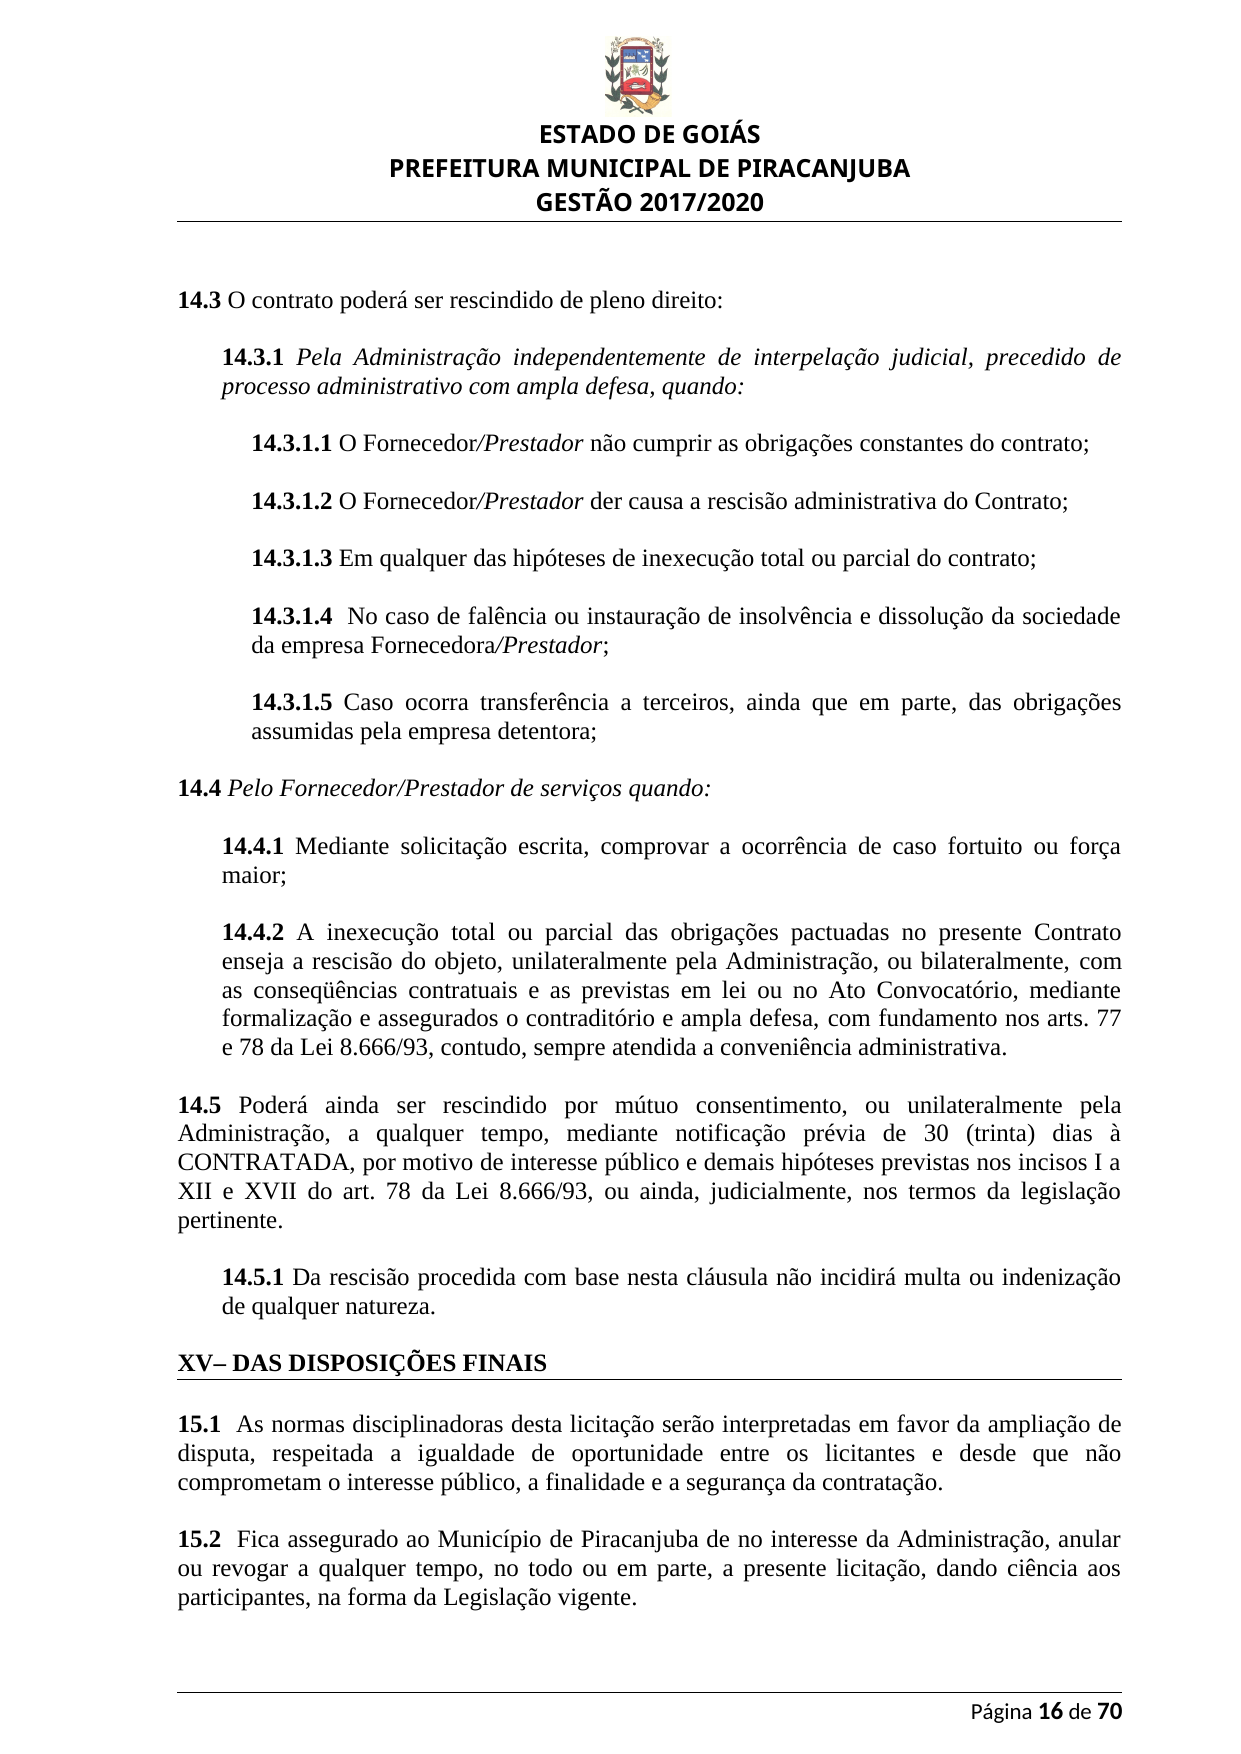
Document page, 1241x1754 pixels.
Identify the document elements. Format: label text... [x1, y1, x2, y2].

text 14.3.1.5 Caso ocorra transferência a terceiros, ainda que em parte, das obrigações assumidas pela empresa detentora; [251, 687, 1122, 745]
text 14.4.1 Mediante solicitação escrita, comprovar a ocorrência de caso fortuito ou força maior; [222, 831, 1122, 888]
text 14.5.1 Da rescisão procedida com base nesta cláusula não incidirá multa ou indenização de qualquer natureza. [222, 1262, 1122, 1320]
text 14.3.1.2 O Fornecedor/Prestador der causa a rescisão administrativa do Contrato; [251, 486, 1122, 515]
text 14.3.1.3 Em qualquer das hipóteses de inexecução total ou parcial do contrato; [251, 543, 1122, 572]
text 15.2 Fica assegurado ao Município de Piracanjuba de no interesse da Administração, anular ou revogar a qualquer tempo, no todo ou em parte, a presente licitação, dando ciência aos participantes, na forma da Legislação vigente. [177, 1524, 1122, 1610]
text 14.4.2 A inexecução total ou parcial das obrigações pactuadas no presente Contrato enseja a rescisão do objeto, unilateralmente pela Administração, ou bilateralmente, com as conseqüências contratuais e as previstas em lei ou no Ato Convocatório, mediante formalização e assegurados o contraditório e ampla defesa, com fundamento nos arts. 77 e 78 da Lei 8.666/93, contudo, sempre atendida a conveniência administrativa. [222, 917, 1122, 1061]
picture [605, 36, 672, 117]
text 14.5 Poderá ainda ser rescindido por mútuo consentimento, ou unilateralmente pela Administração, a qualquer tempo, mediante notificação prévia de 30 (trinta) dias à CONTRATADA, por motivo de interesse público e demais hipóteses previstas nos incisos I a XII e XVII do art. 78 da Lei 8.666/93, ou ainda, judicialmente, nos termos da legislação pertinente. [177, 1090, 1122, 1233]
text 14.3.1 Pela Administração independentemente de interpelação judicial, precedido de processo administrativo com ampla defesa, quando: [222, 342, 1122, 400]
text 15.1 As normas disciplinadoras desta licitação serão interpretadas em favor da ampliação de disputa, respeitada a igualdade de oportunidade entre os licitantes e desde que não comprometam o interesse público, a finalidade e a segurança da contratação. [177, 1409, 1122, 1495]
text XV– DAS DISPOSIÇÕES FINAIS [177, 1348, 1122, 1379]
text 14.3.1.1 O Fornecedor/Prestador não cumprir as obrigações constantes do contrato; [251, 428, 1122, 457]
text 14.3.1.4 No caso de falência ou instauração de insolvência e dissolução da sociedade da empresa Fornecedora/Prestador; [251, 601, 1122, 658]
text 14.4 Pelo Fornecedor/Prestador de serviços quando: [177, 773, 1122, 802]
text 14.3 O contrato poderá ser rescindido de pleno direito: [177, 285, 1122, 313]
